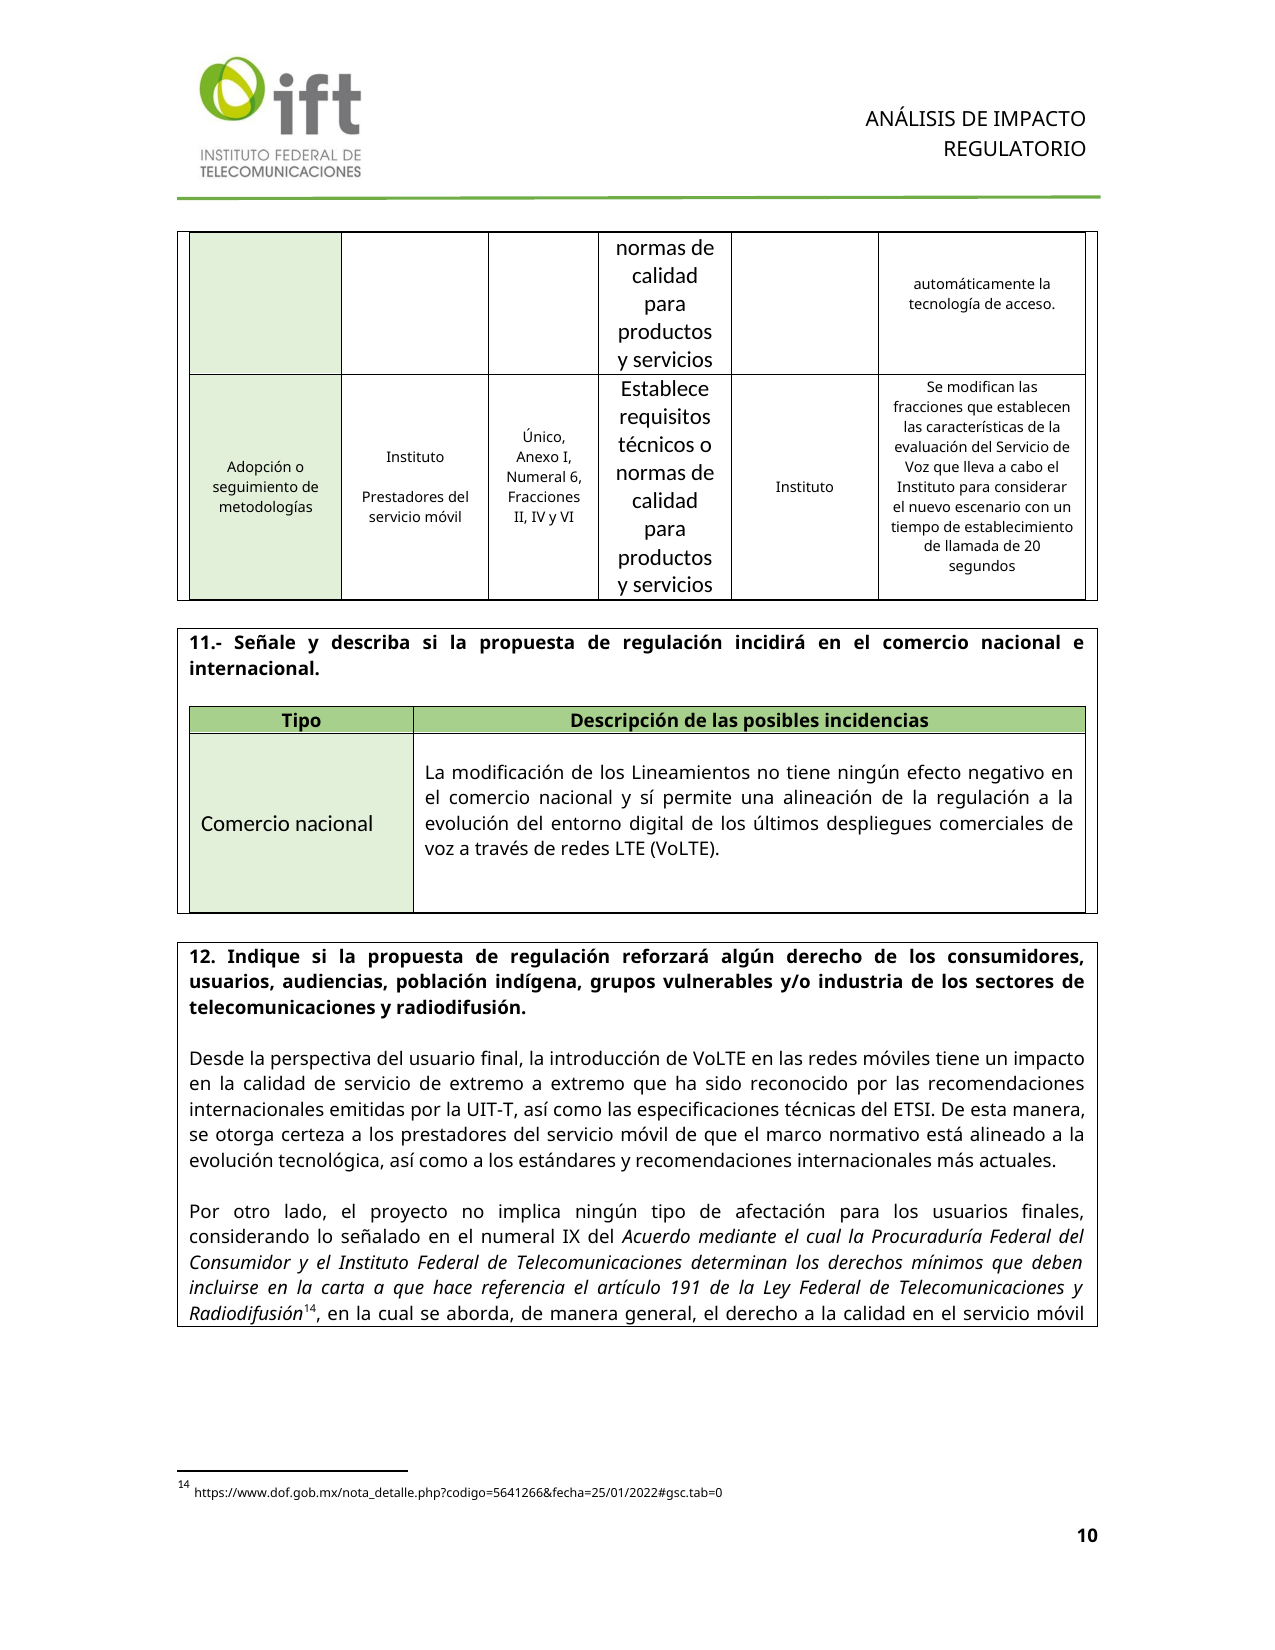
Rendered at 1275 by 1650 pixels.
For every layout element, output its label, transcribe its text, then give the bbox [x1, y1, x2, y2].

table_header 11.- Señale y describa si la propuesta de regulación incidirá en el comercio nacional e internacional. [178, 629, 1097, 913]
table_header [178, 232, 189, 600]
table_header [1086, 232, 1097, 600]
picture [177, 52, 390, 196]
